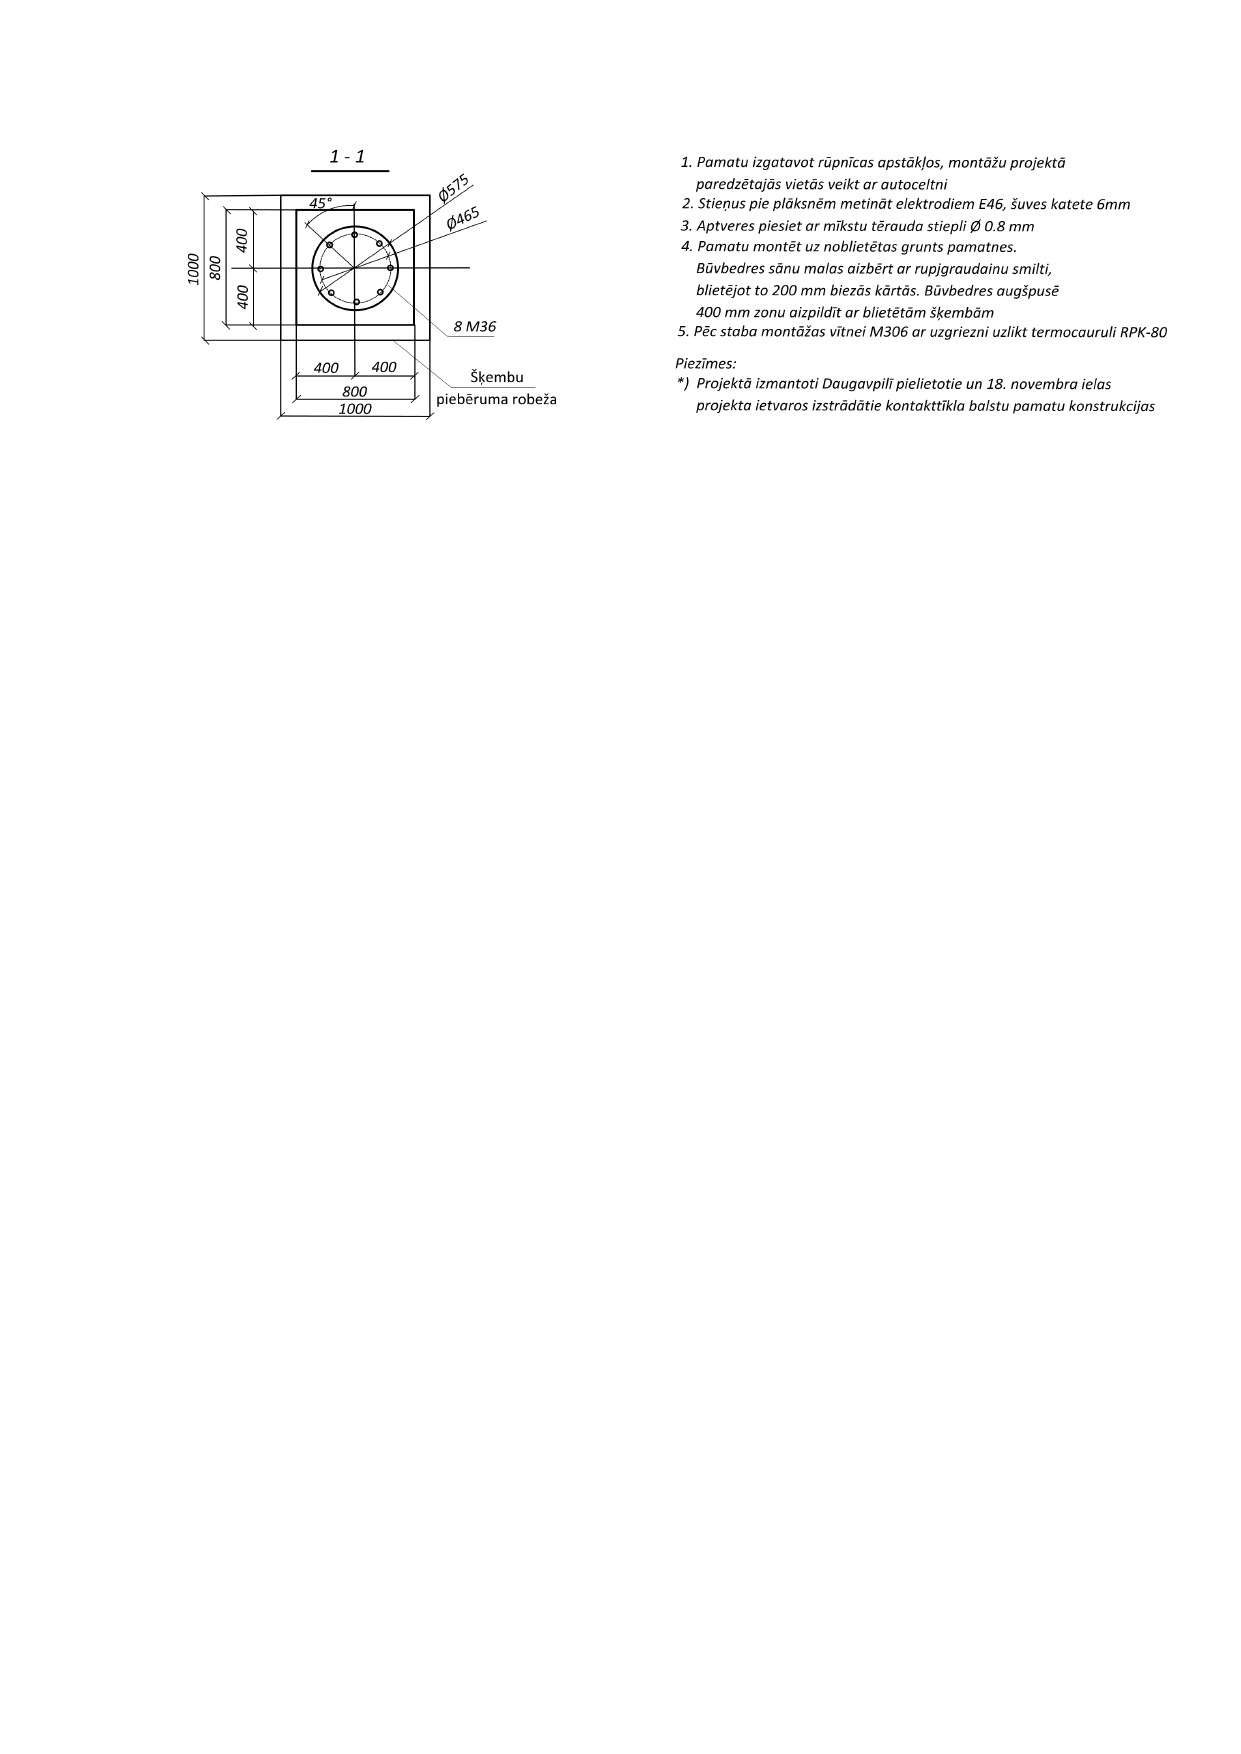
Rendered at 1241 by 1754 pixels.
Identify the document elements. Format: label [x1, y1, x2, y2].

picture [675, 156, 1167, 414]
picture [187, 149, 556, 420]
